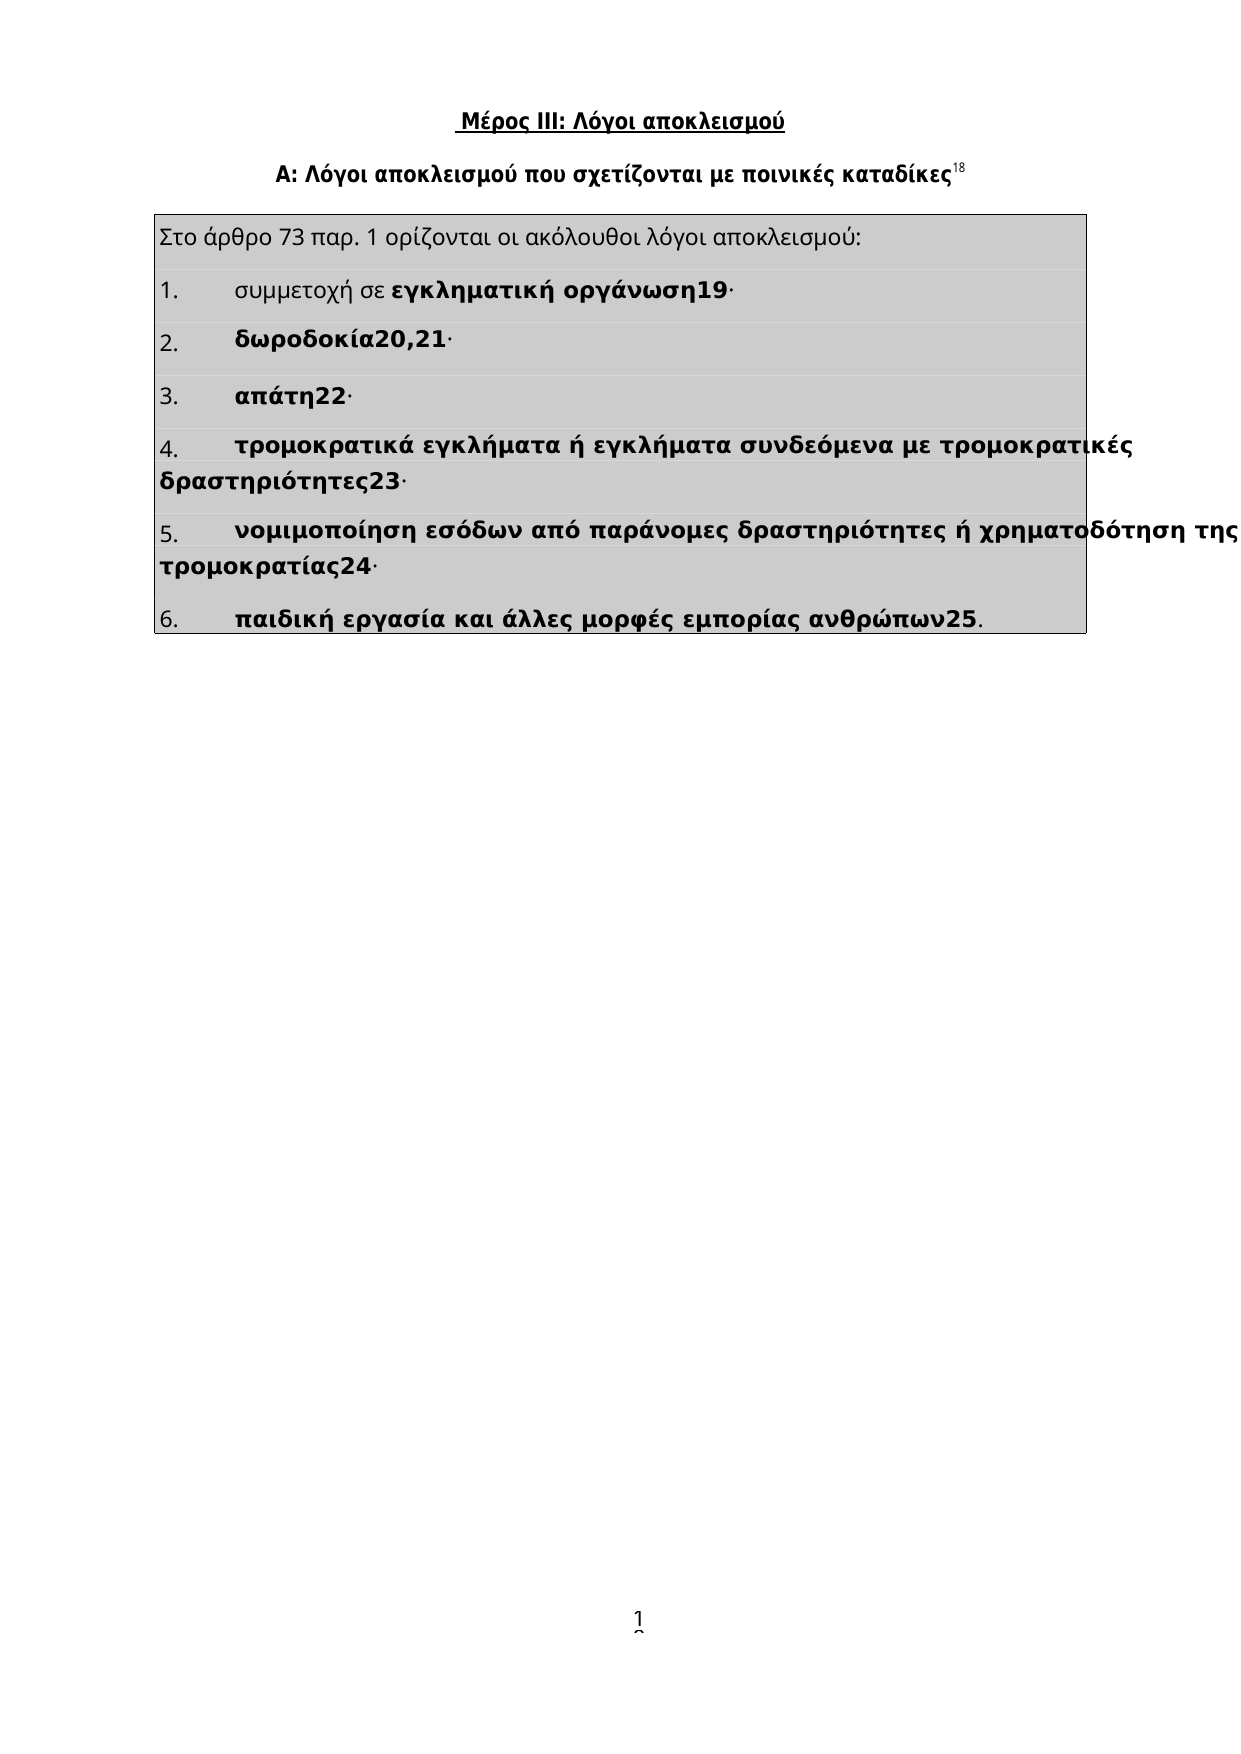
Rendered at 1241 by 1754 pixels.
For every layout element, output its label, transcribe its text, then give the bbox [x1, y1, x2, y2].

text Μέρος III: Λόγοι αποκλεισμού [135, 108, 1105, 135]
text Α: Λόγοι αποκλεισμού που σχετίζονται με ποινικές καταδίκες18 [135, 158, 1105, 189]
